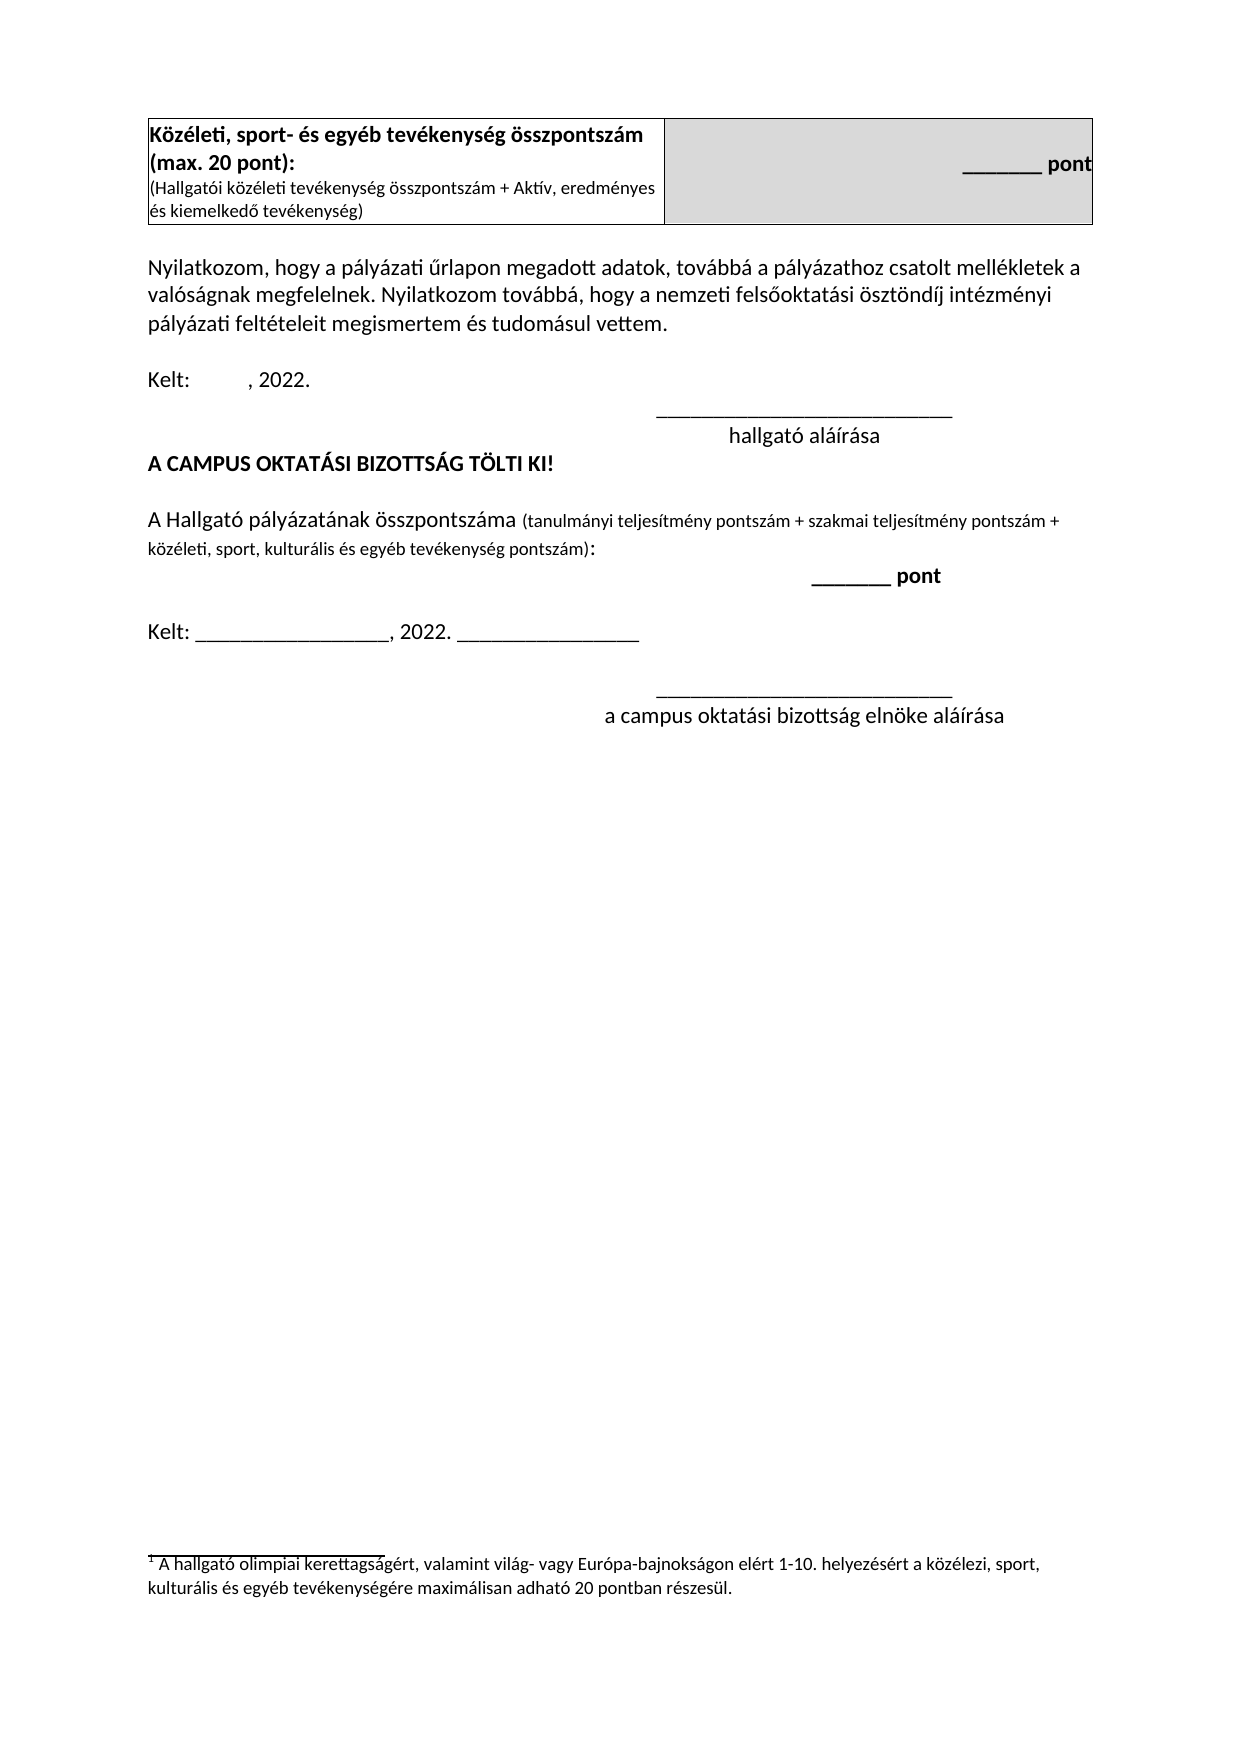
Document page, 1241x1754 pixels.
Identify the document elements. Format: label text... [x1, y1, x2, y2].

table_cell Közéleti, sport- és egyéb tevékenység összpontszám (max. 20 pont): (Hallgatói közéleti tevékenység összpontszám + Aktív, eredményes és kiemelkedő tevékenység) [149, 119, 664, 223]
text Kelt: _________________, 2022. ________________ [148, 617, 1092, 645]
text hallgató aláírása [443, 421, 1092, 449]
text __________________________ [443, 393, 1092, 421]
text Kelt: , 2022. [148, 365, 1092, 393]
text __________________________ [443, 673, 1092, 701]
text Nyilatkozom, hogy a pályázati űrlapon megadott adatok, továbbá a pályázathoz csatolt mellékletek a valóságnak megfelelnek. Nyilatkozom továbbá, hogy a nemzeti felsőoktatási ösztöndíj intézményi pályázati feltételeit megismertem és tudomásul vettem. [148, 253, 1092, 337]
text a campus oktatási bizottság elnöke aláírása [443, 701, 1092, 729]
table_cell _______ pont [665, 119, 1092, 223]
text A campus oktatási bizottság tölti ki! [148, 449, 1092, 477]
text A Hallgató pályázatának összpontszáma (tanulmányi teljesítmény pontszám + szakmai teljesítmény pontszám + közéleti, sport, kulturális és egyéb tevékenység pontszám): _______ pont [148, 505, 1092, 589]
